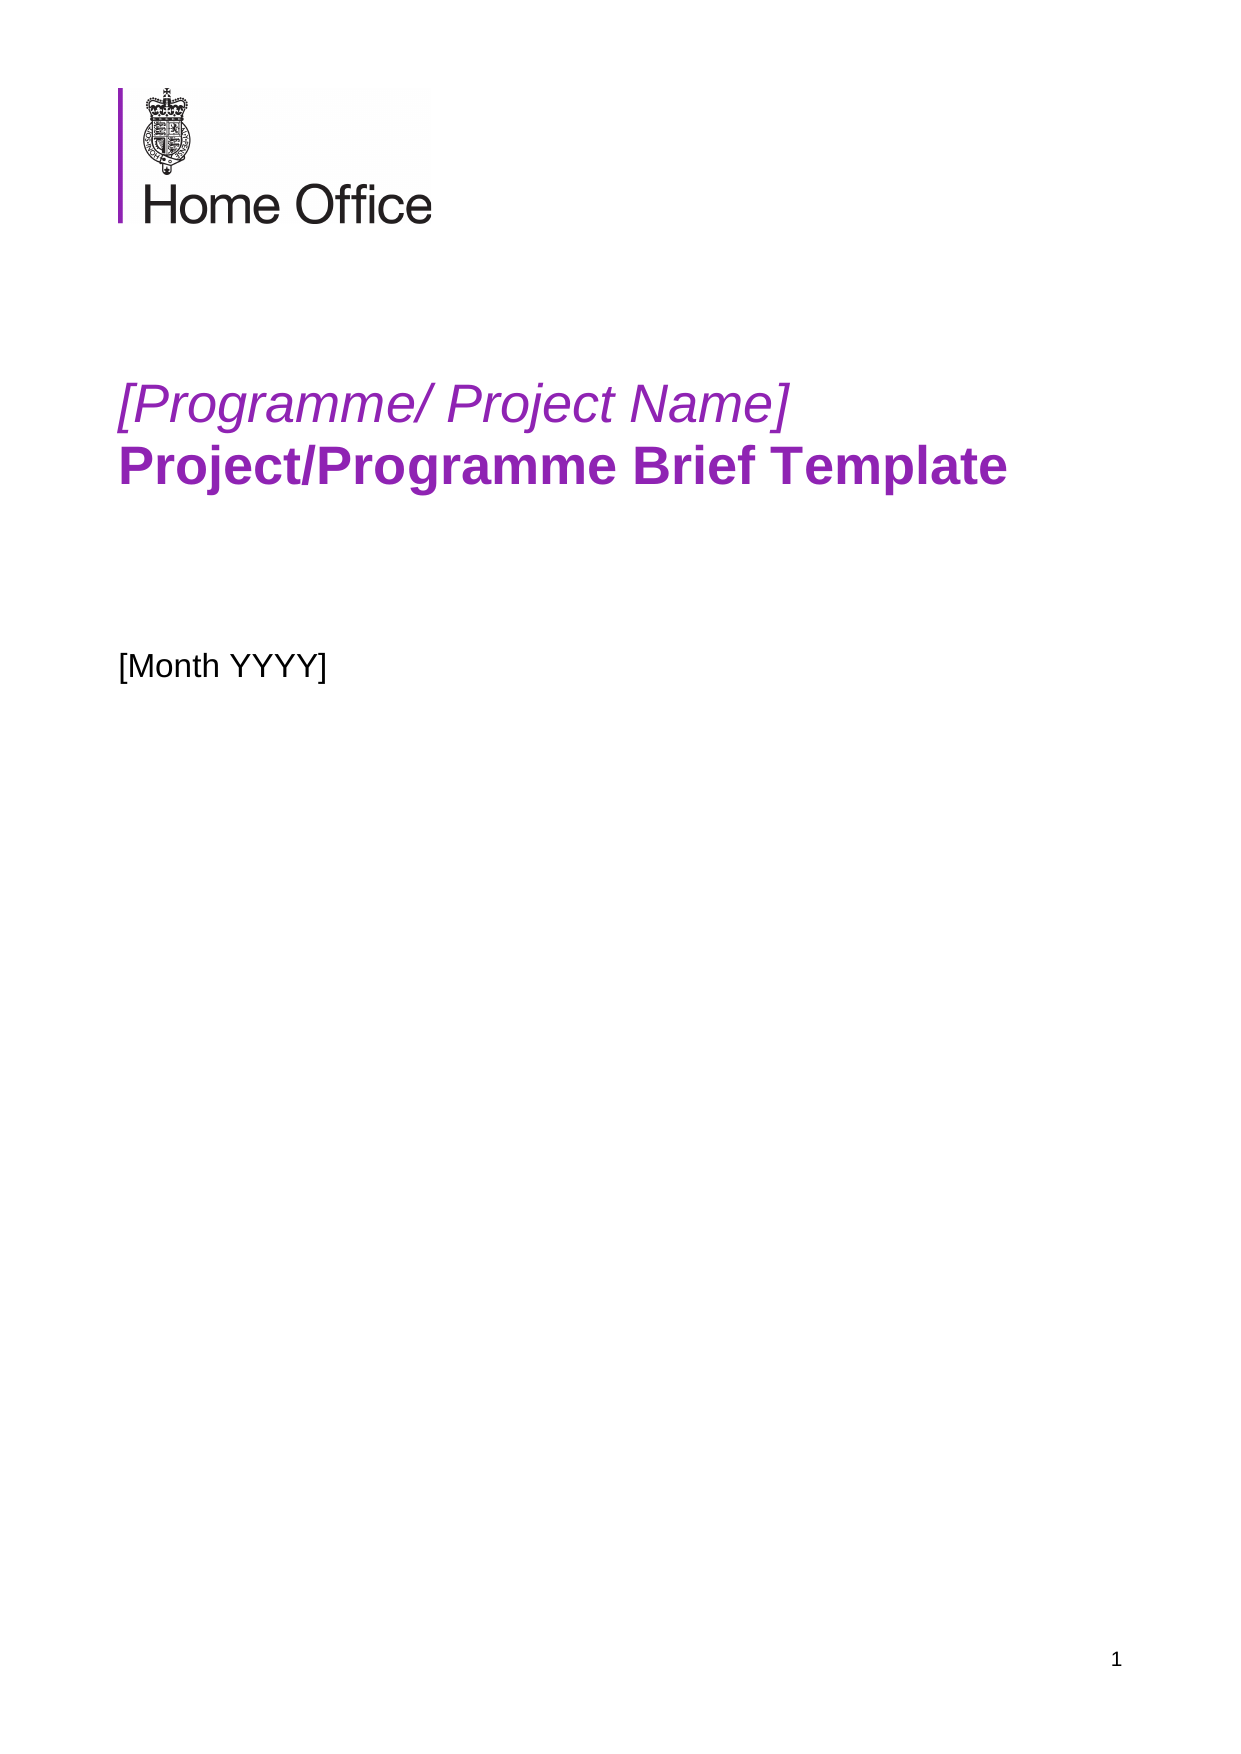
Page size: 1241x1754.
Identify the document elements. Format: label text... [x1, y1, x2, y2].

title Project/Programme Brief Template [118, 434, 1122, 496]
text [Month YYYY] [118, 646, 1122, 684]
title [Programme/ Project Name] [118, 118, 1122, 434]
picture [118, 88, 432, 118]
